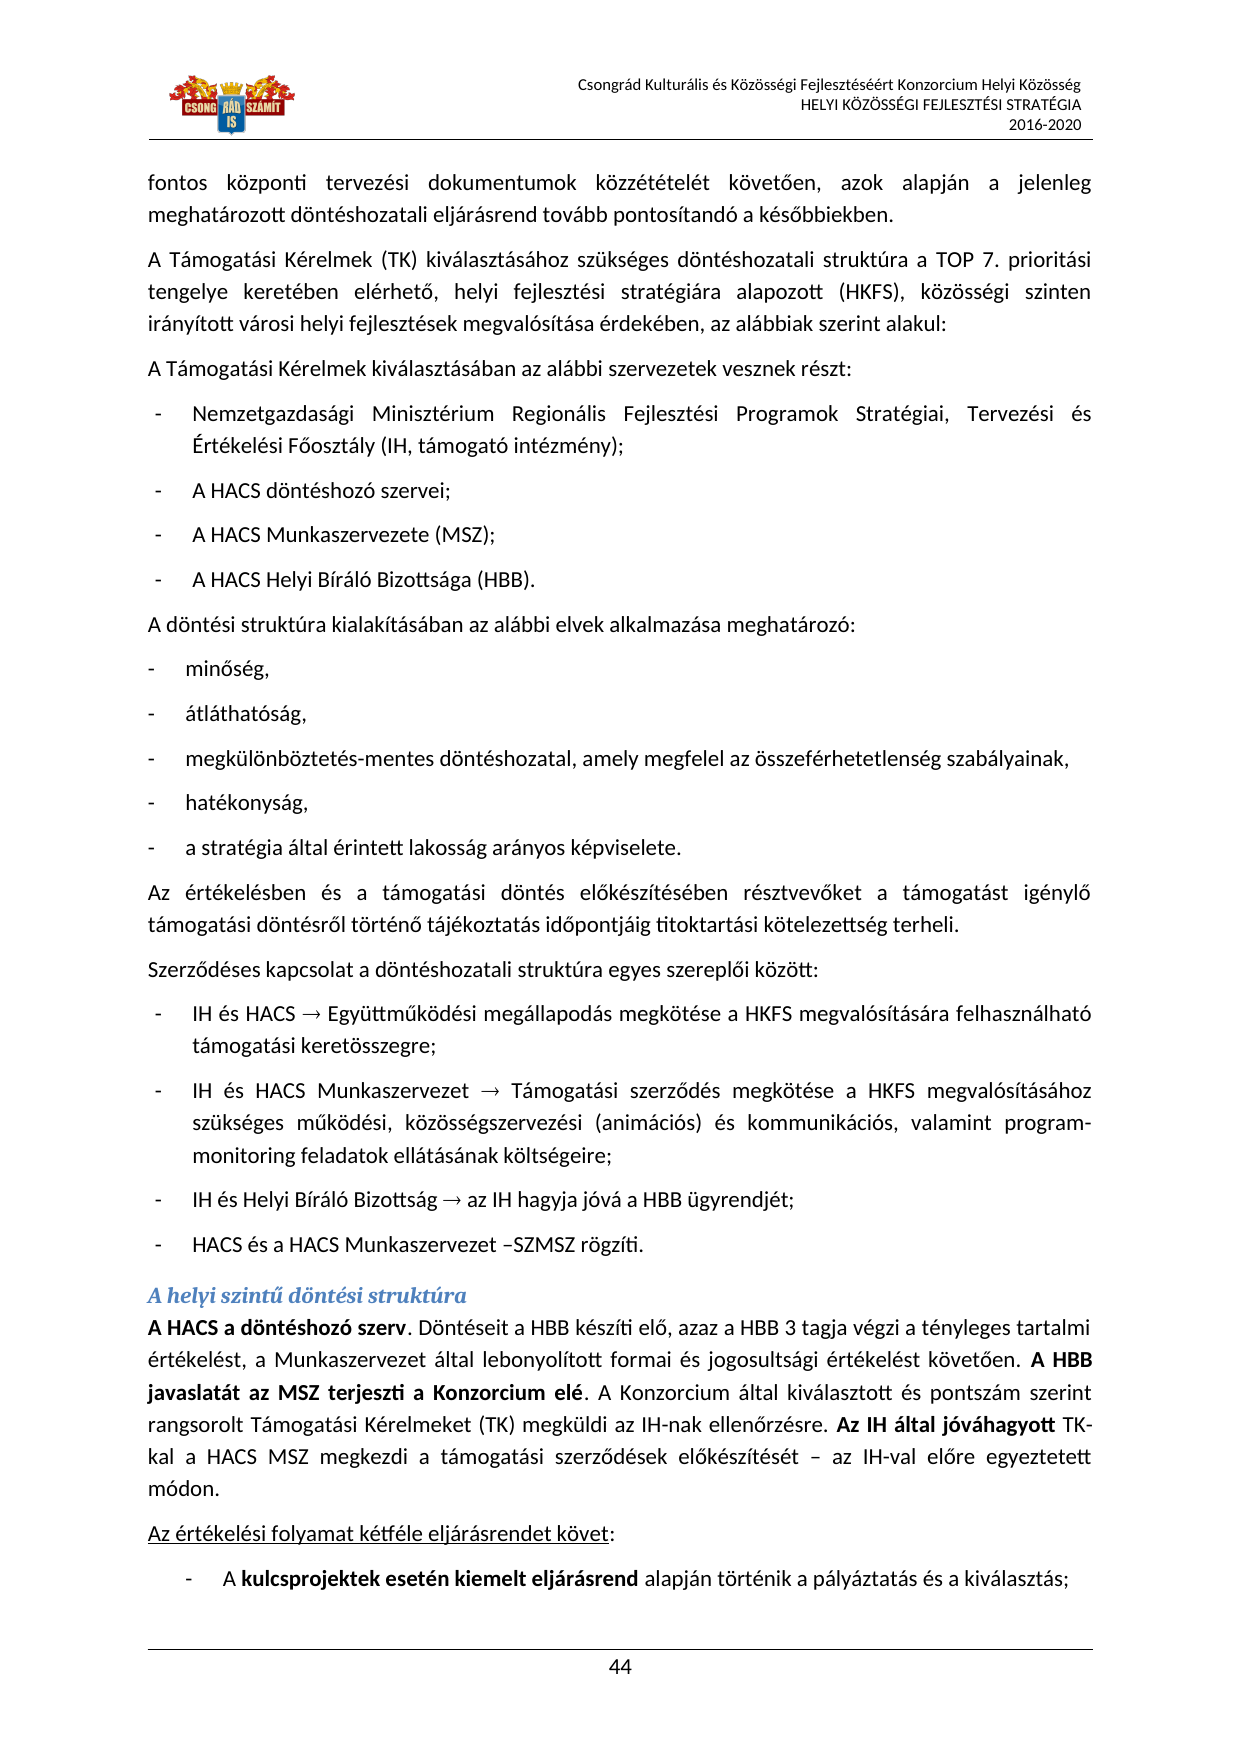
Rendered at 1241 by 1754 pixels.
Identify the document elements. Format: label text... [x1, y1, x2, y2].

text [148, 168, 1093, 228]
list Nemzetgazdasági Minisztérium Regionális Fejlesztési Programok Stratégiai, Tervezési és Értékelési Főosztály (IH, támogató intézmény); [154, 399, 1093, 459]
text A döntési struktúra kialakításában az alábbi elvek alkalmazása meghatározó: [148, 610, 1093, 638]
list HACS és a HACS Munkaszervezet –SZMSZ rögzíti. [154, 1230, 1093, 1258]
list hatékonyság, [148, 788, 1093, 817]
text Az értékelési folyamat kétféle eljárásrendet követ: [148, 1519, 1093, 1547]
list a stratégia által érintett lakosság arányos képviselete. [148, 833, 1093, 861]
list A HACS döntéshozó szervei; [154, 476, 1093, 504]
text A Támogatási Kérelmek (TK) kiválasztásához szükséges döntéshozatali struktúra a TOP 7. prioritási tengelye keretében elérhető, helyi fejlesztési stratégiára alapozott (HKFS), közösségi szinten irányított városi helyi fejlesztések megvalósítása érdekében, az alábbiak szerint alakul: [148, 245, 1093, 337]
list IH és HACS Együttműködési megállapodás megkötése a HKFS megvalósítására felhasználható támogatási keretösszegre; [154, 999, 1093, 1060]
picture [159, 73, 304, 140]
text Az értékelésben és a támogatási döntés előkészítésében résztvevőket a támogatást igénylő támogatási döntésről történő tájékoztatás időpontjáig titoktartási kötelezettség terheli. [148, 878, 1093, 938]
text A HACS a döntéshozó szerv. Döntéseit a HBB készíti elő, azaz a HBB 3 tagja végzi a tényleges tartalmi értékelést, a Munkaszervezet által lebonyolított formai és jogosultsági értékelést követően. A HBB javaslatát az MSZ terjeszti a Konzorcium elé. A Konzorcium által kiválasztott és pontszám szerint rangsorolt Támogatási Kérelmeket (TK) megküldi az IH-nak ellenőrzésre. Az IH által jóváhagyott TK-kal a HACS MSZ megkezdi a támogatási szerződések előkészítését – az IH-val előre egyeztetett módon. [148, 1313, 1093, 1502]
list A HACS Helyi Bíráló Bizottsága (HBB). [154, 565, 1093, 593]
list minőség, [148, 654, 1093, 682]
list A HACS Munkaszervezete (MSZ); [154, 520, 1093, 548]
list A kulcsprojektek esetén kiemelt eljárásrend alapján történik a pályáztatás és a kiválasztás; [185, 1564, 1093, 1592]
subtitle A helyi szintű döntési struktúra [148, 1283, 1093, 1309]
text Szerződéses kapcsolat a döntéshozatali struktúra egyes szereplői között: [148, 955, 1093, 983]
text A Támogatási Kérelmek kiválasztásában az alábbi szervezetek vesznek részt: [148, 354, 1093, 382]
list átláthatóság, [148, 699, 1093, 727]
list IH és HACS Munkaszervezet Támogatási szerződés megkötése a HKFS megvalósításához szükséges működési, közösségszervezési (animációs) és kommunikációs, valamint program-monitoring feladatok ellátásának költségeire; [154, 1076, 1093, 1169]
list megkülönböztetés-mentes döntéshozatal, amely megfelel az összeférhetetlenség szabályainak, [148, 744, 1093, 772]
list IH és Helyi Bíráló Bizottság az IH hagyja jóvá a HBB ügyrendjét; [154, 1185, 1093, 1213]
